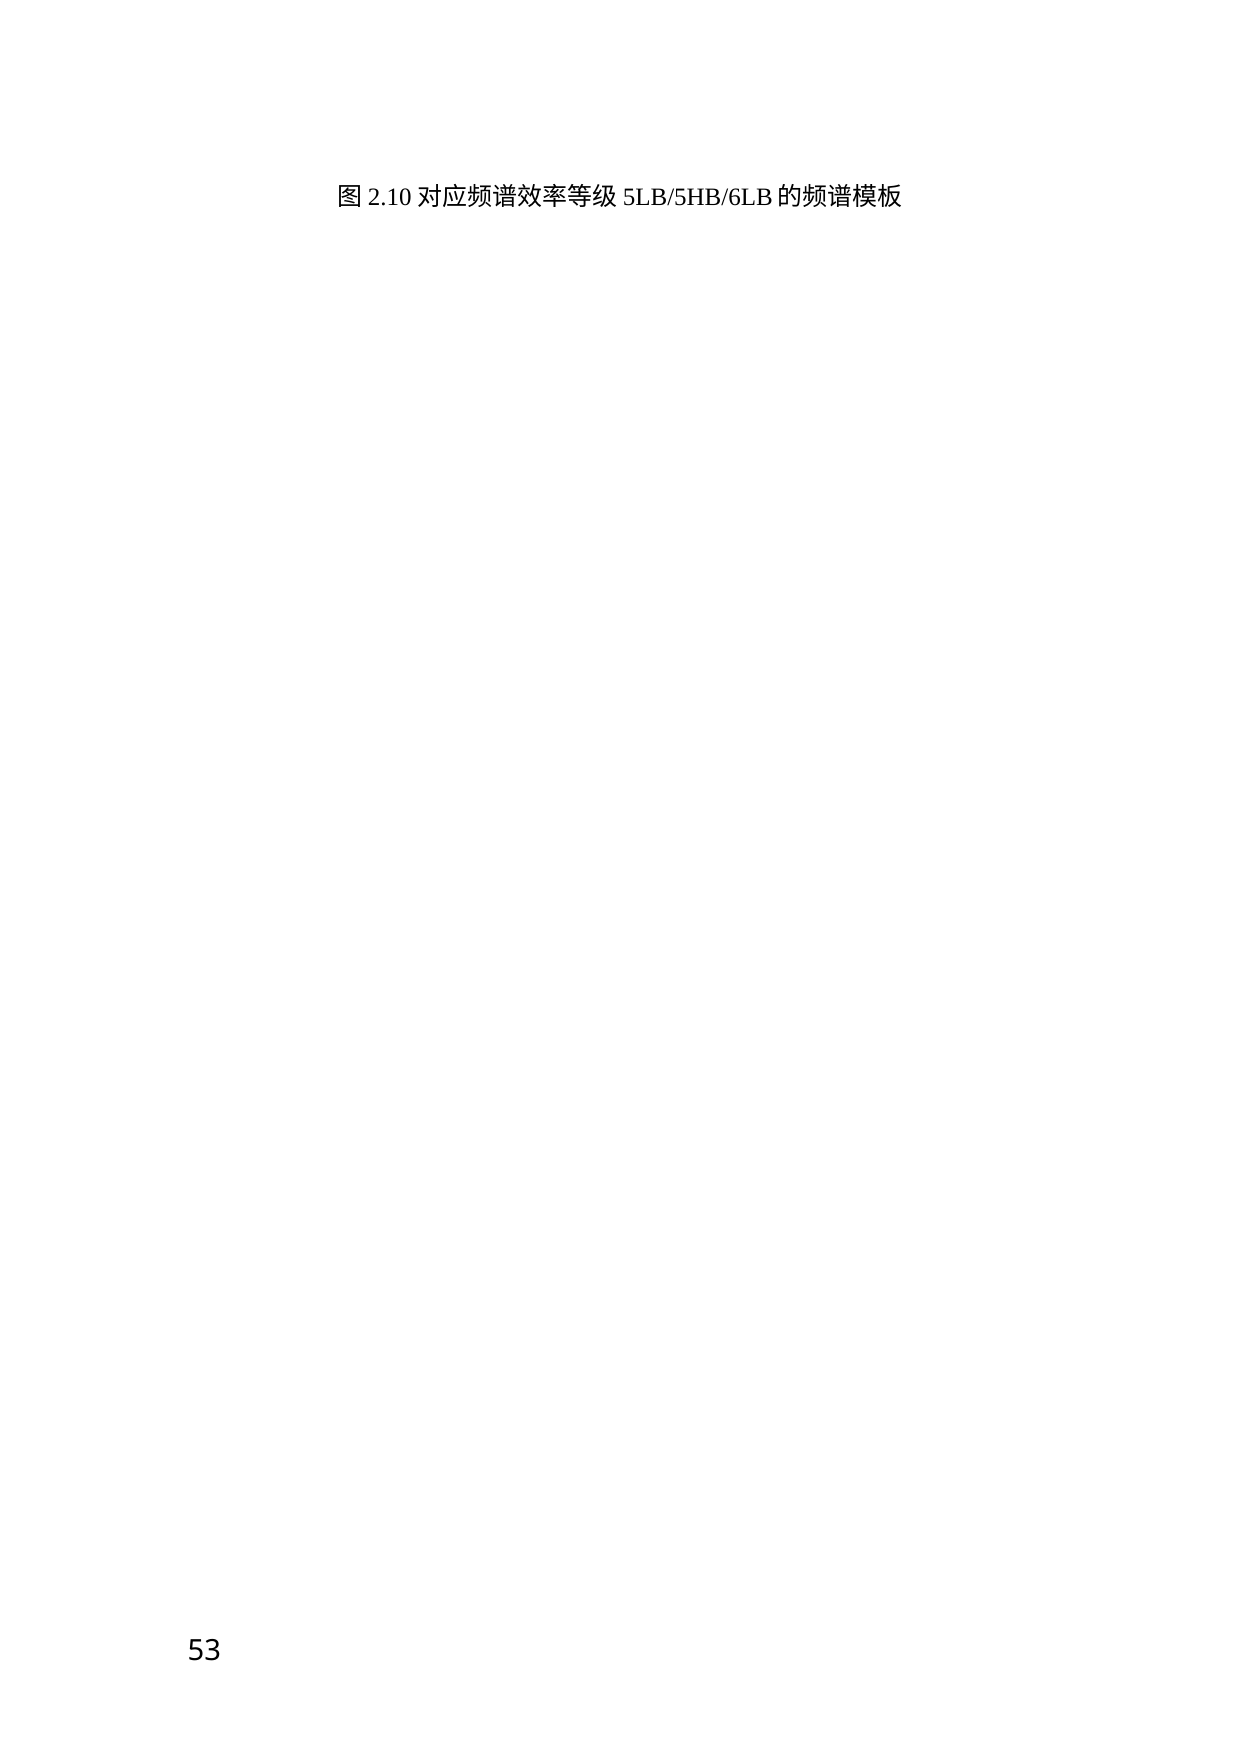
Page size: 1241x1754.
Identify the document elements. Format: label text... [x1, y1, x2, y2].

text 图2.10 对应频谱效率等级5LB/5HB/6LB的频谱模板 [187, 162, 1053, 227]
